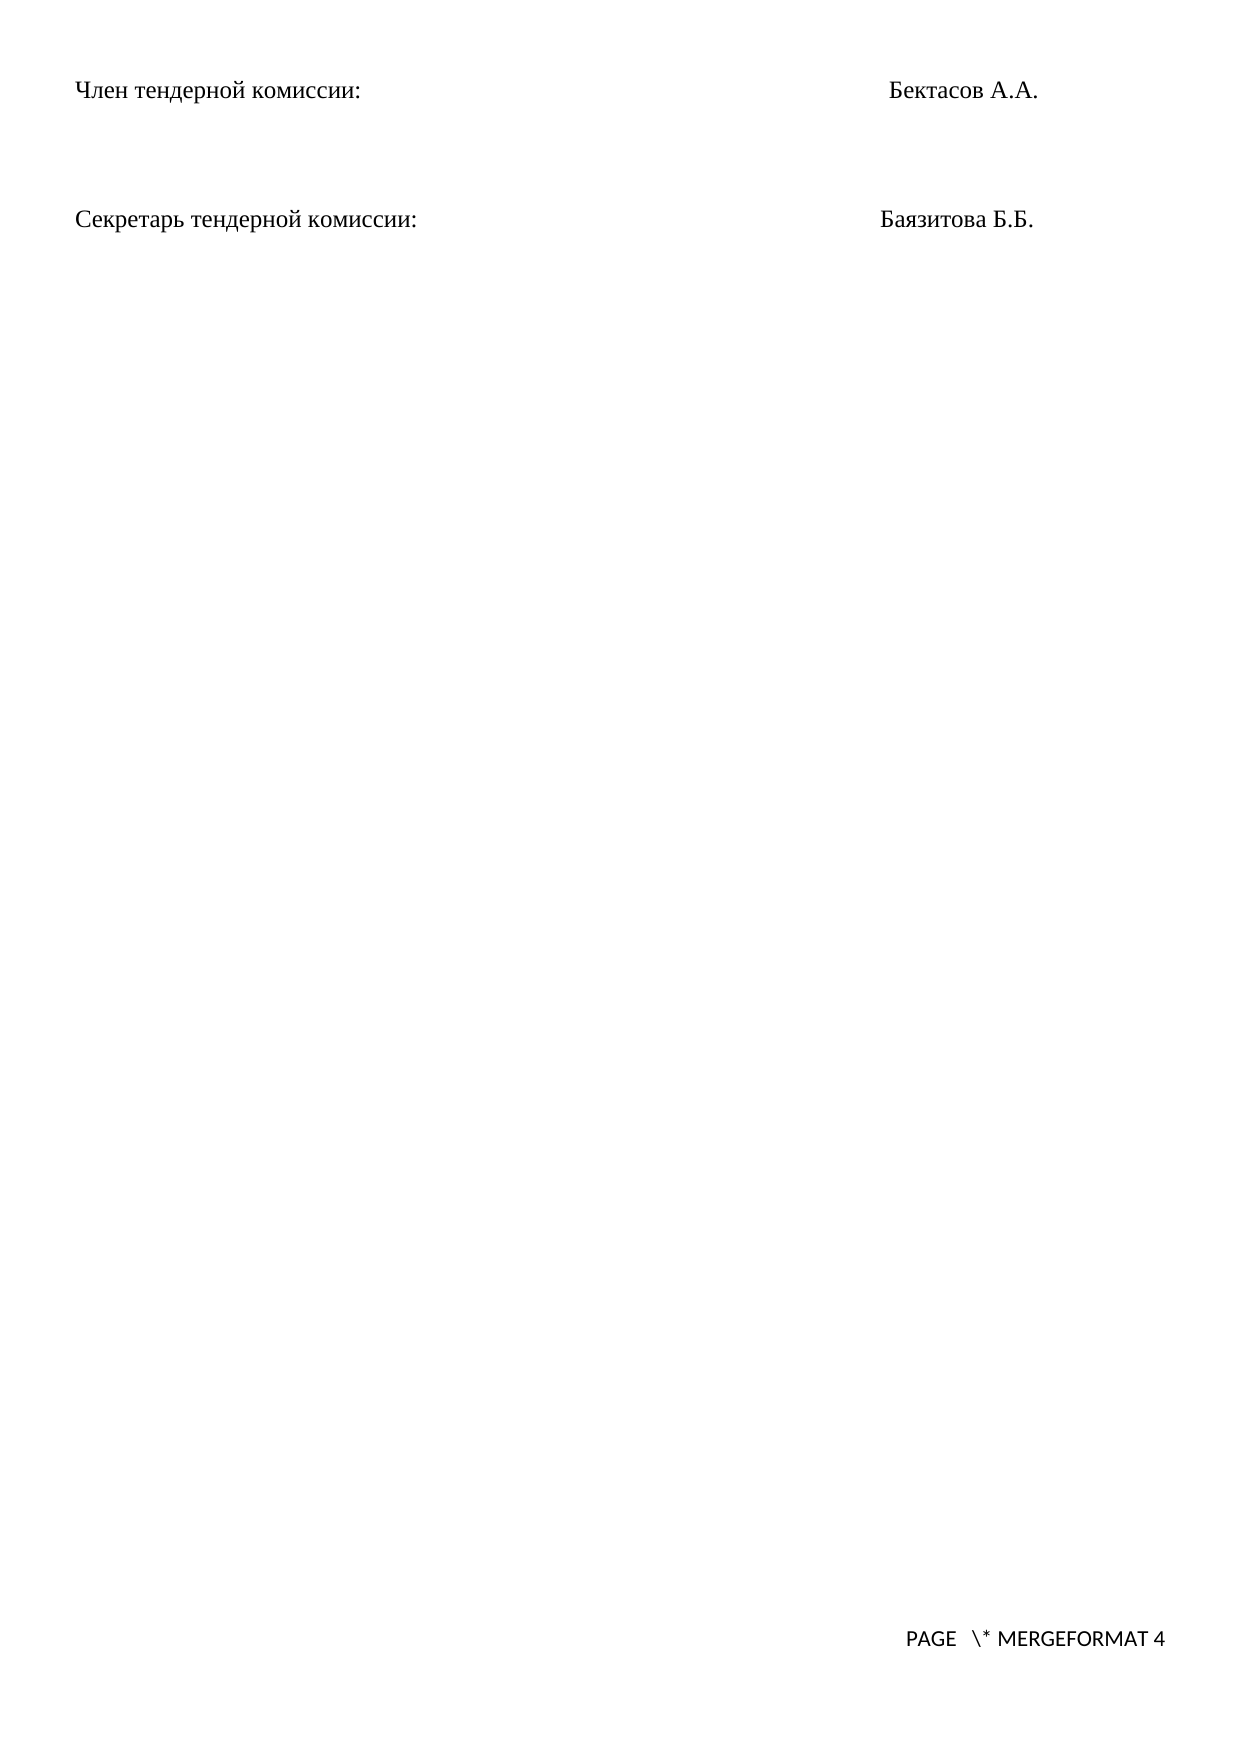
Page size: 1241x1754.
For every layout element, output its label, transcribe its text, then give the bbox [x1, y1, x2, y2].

text Член тендерной комиссии: Бектасов А.А. [75, 75, 1155, 104]
text Секретарь тендерной комиссии: Баязитова Б.Б. [75, 204, 1155, 232]
